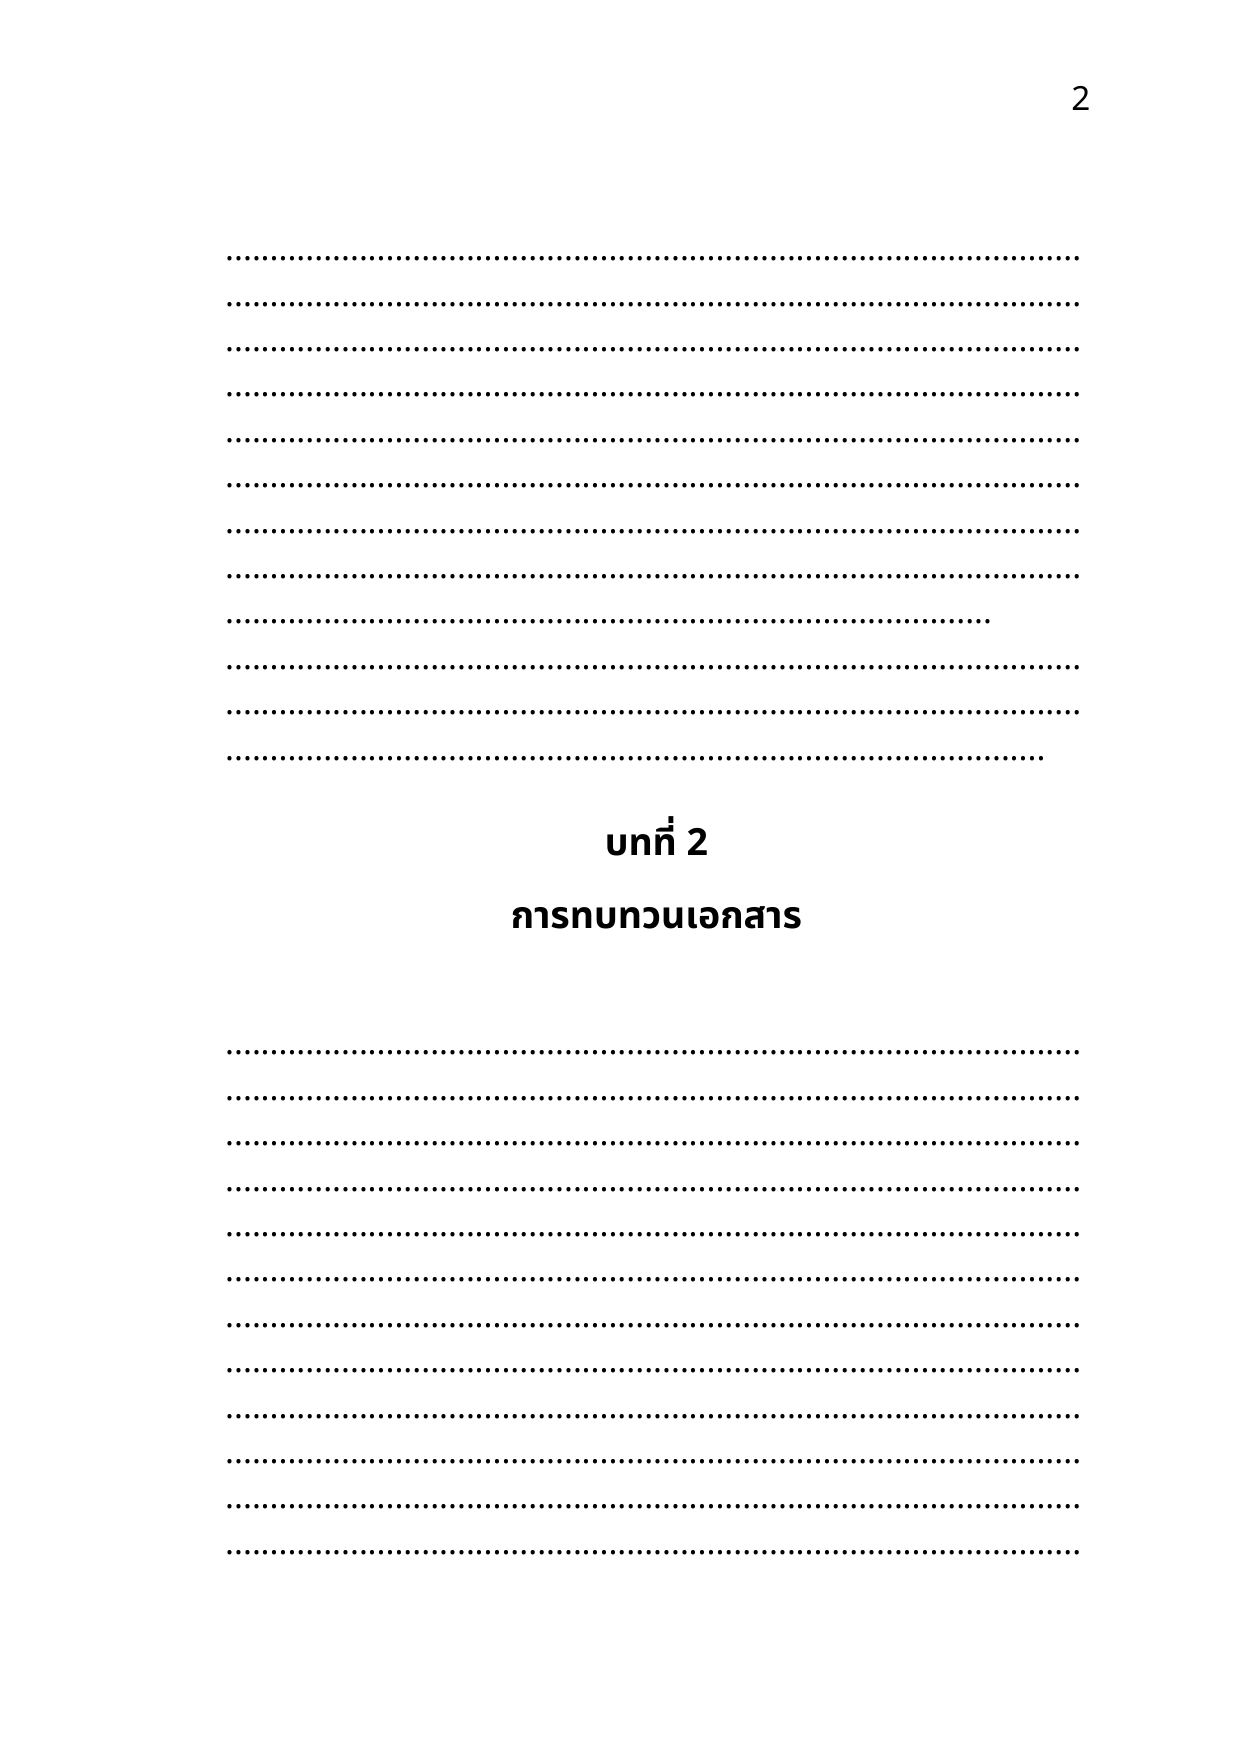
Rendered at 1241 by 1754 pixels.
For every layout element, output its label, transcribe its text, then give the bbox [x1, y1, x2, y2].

text การทบทวนเอกสาร [225, 889, 1087, 946]
text ............................................................................................................................................................................................................................................................................................ [225, 634, 1087, 770]
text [225, 991, 1087, 1564]
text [225, 225, 1087, 634]
text บทที่ 2 [225, 815, 1087, 872]
